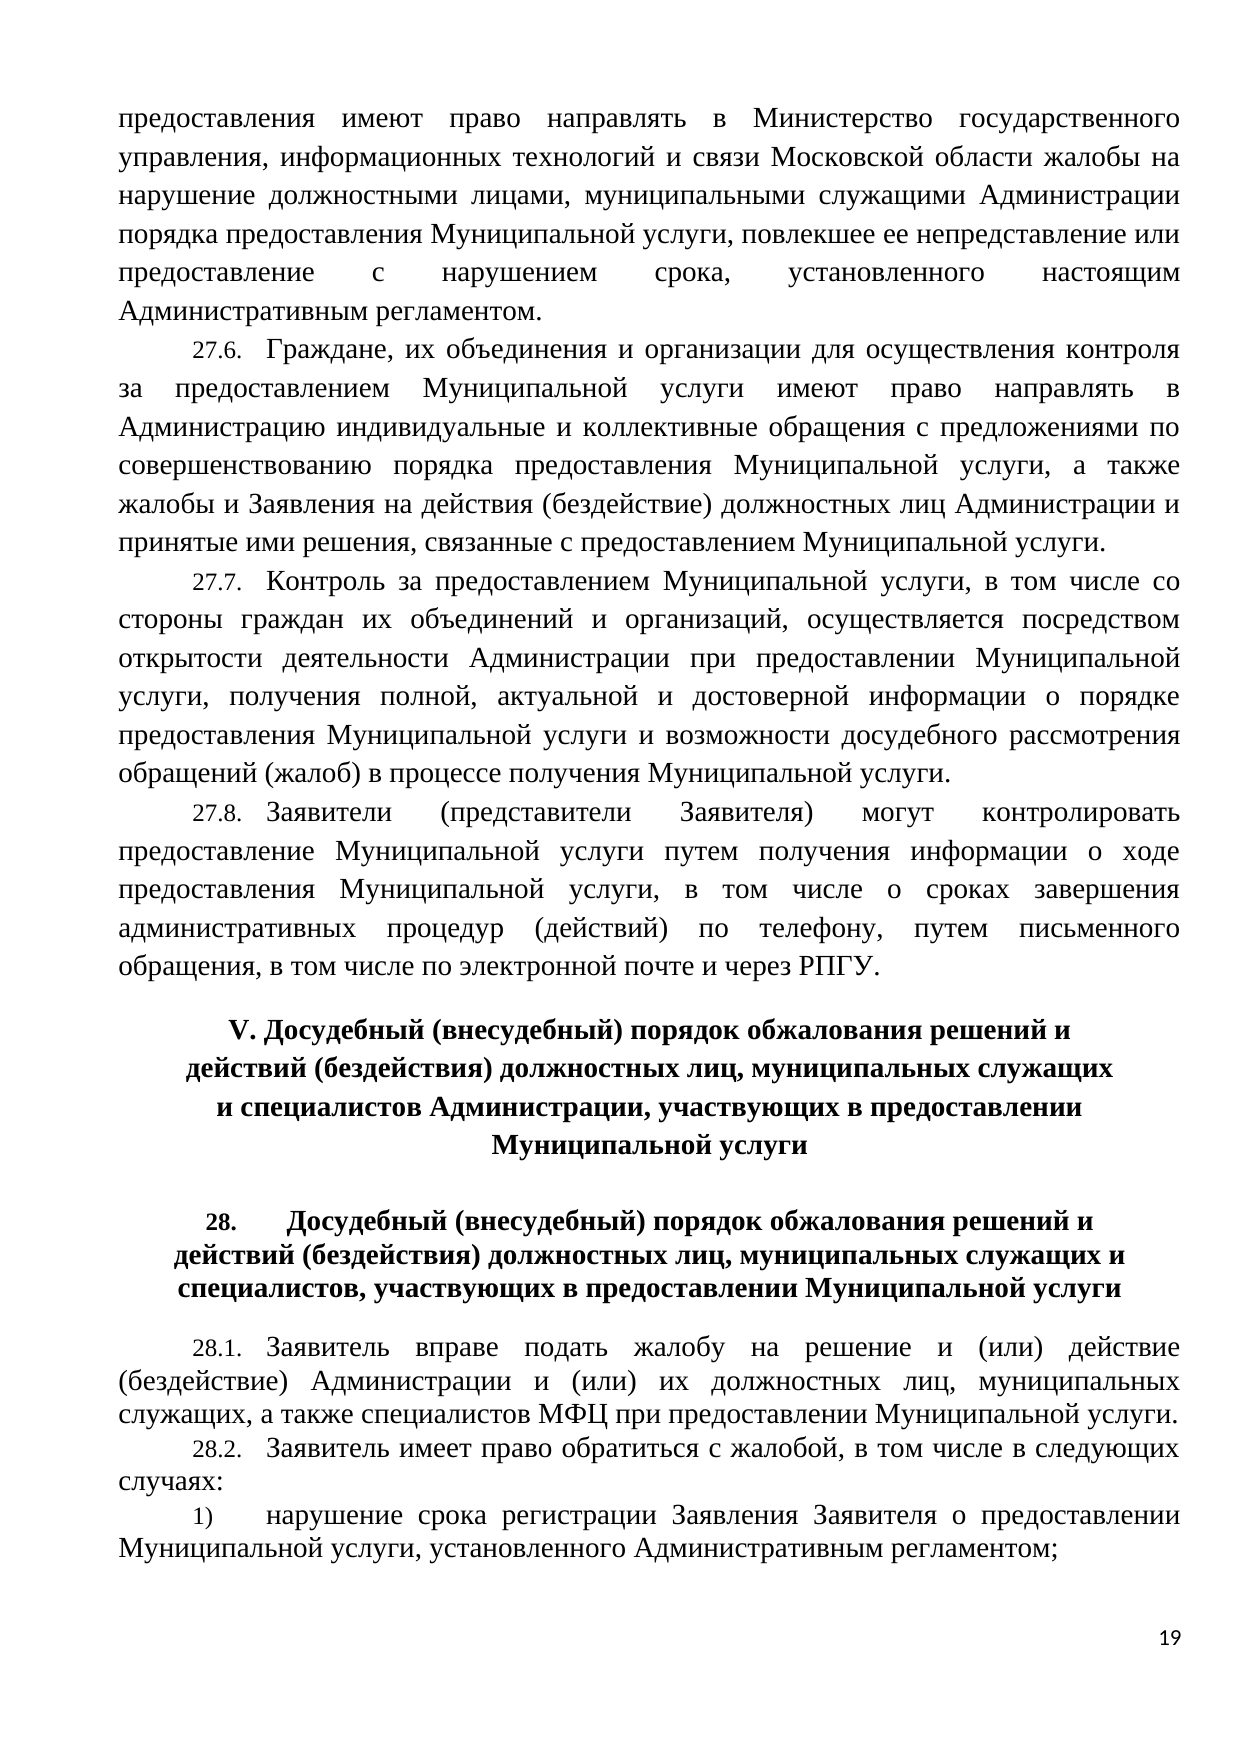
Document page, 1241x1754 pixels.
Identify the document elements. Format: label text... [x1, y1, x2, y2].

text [118, 100, 1181, 327]
text Досудебный (внесудебный) порядок обжалования решений и действий (бездействия) должностных лиц, муниципальных служащих и специалистов, участвующих в предоставлении Муниципальной услуги [118, 1203, 1181, 1304]
text Контроль за предоставлением Муниципальной услуги, в том числе со стороны граждан их объединений и организаций, осуществляется посредством открытости деятельности Администрации при предоставлении Муниципальной услуги, получения полной, актуальной и достоверной информации о порядке предоставления Муниципальной услуги и возможности досудебного рассмотрения обращений (жалоб) в процессе получения Муниципальной услуги. [118, 563, 1181, 789]
text Заявитель имеет право обратиться с жалобой, в том числе в следующих случаях: [118, 1430, 1181, 1497]
text Заявители (представители Заявителя) могут контролировать предоставление Муниципальной услуги путем получения информации о ходе предоставления Муниципальной услуги, в том числе о сроках завершения административных процедур (действий) по телефону, путем письменного обращения, в том числе по электронной почте и через РПГУ. [118, 794, 1181, 982]
text Граждане, их объединения и организации для осуществления контроля за предоставлением Муниципальной услуги имеют право направлять в Администрацию индивидуальные и коллективные обращения с предложениями по совершенствованию порядка предоставления Муниципальной услуги, а также жалобы и Заявления на действия (бездействие) должностных лиц Администрации и принятые ими решения, связанные с предоставлением Муниципальной услуги. [118, 332, 1181, 558]
list нарушение срока регистрации Заявления Заявителя о предоставлении Муниципальной услуги, установленного Административным регламентом; [118, 1497, 1181, 1564]
text V. Досудебный (внесудебный) порядок обжалования решений и действий (бездействия) должностных лиц, муниципальных служащих и специалистов Администрации, участвующих в предоставлении Муниципальной услуги [118, 1012, 1181, 1161]
text Заявитель вправе подать жалобу на решение и (или) действие (бездействие) Администрации и (или) их должностных лиц, муниципальных служащих, а также специалистов МФЦ при предоставлении Муниципальной услуги. [118, 1329, 1181, 1430]
